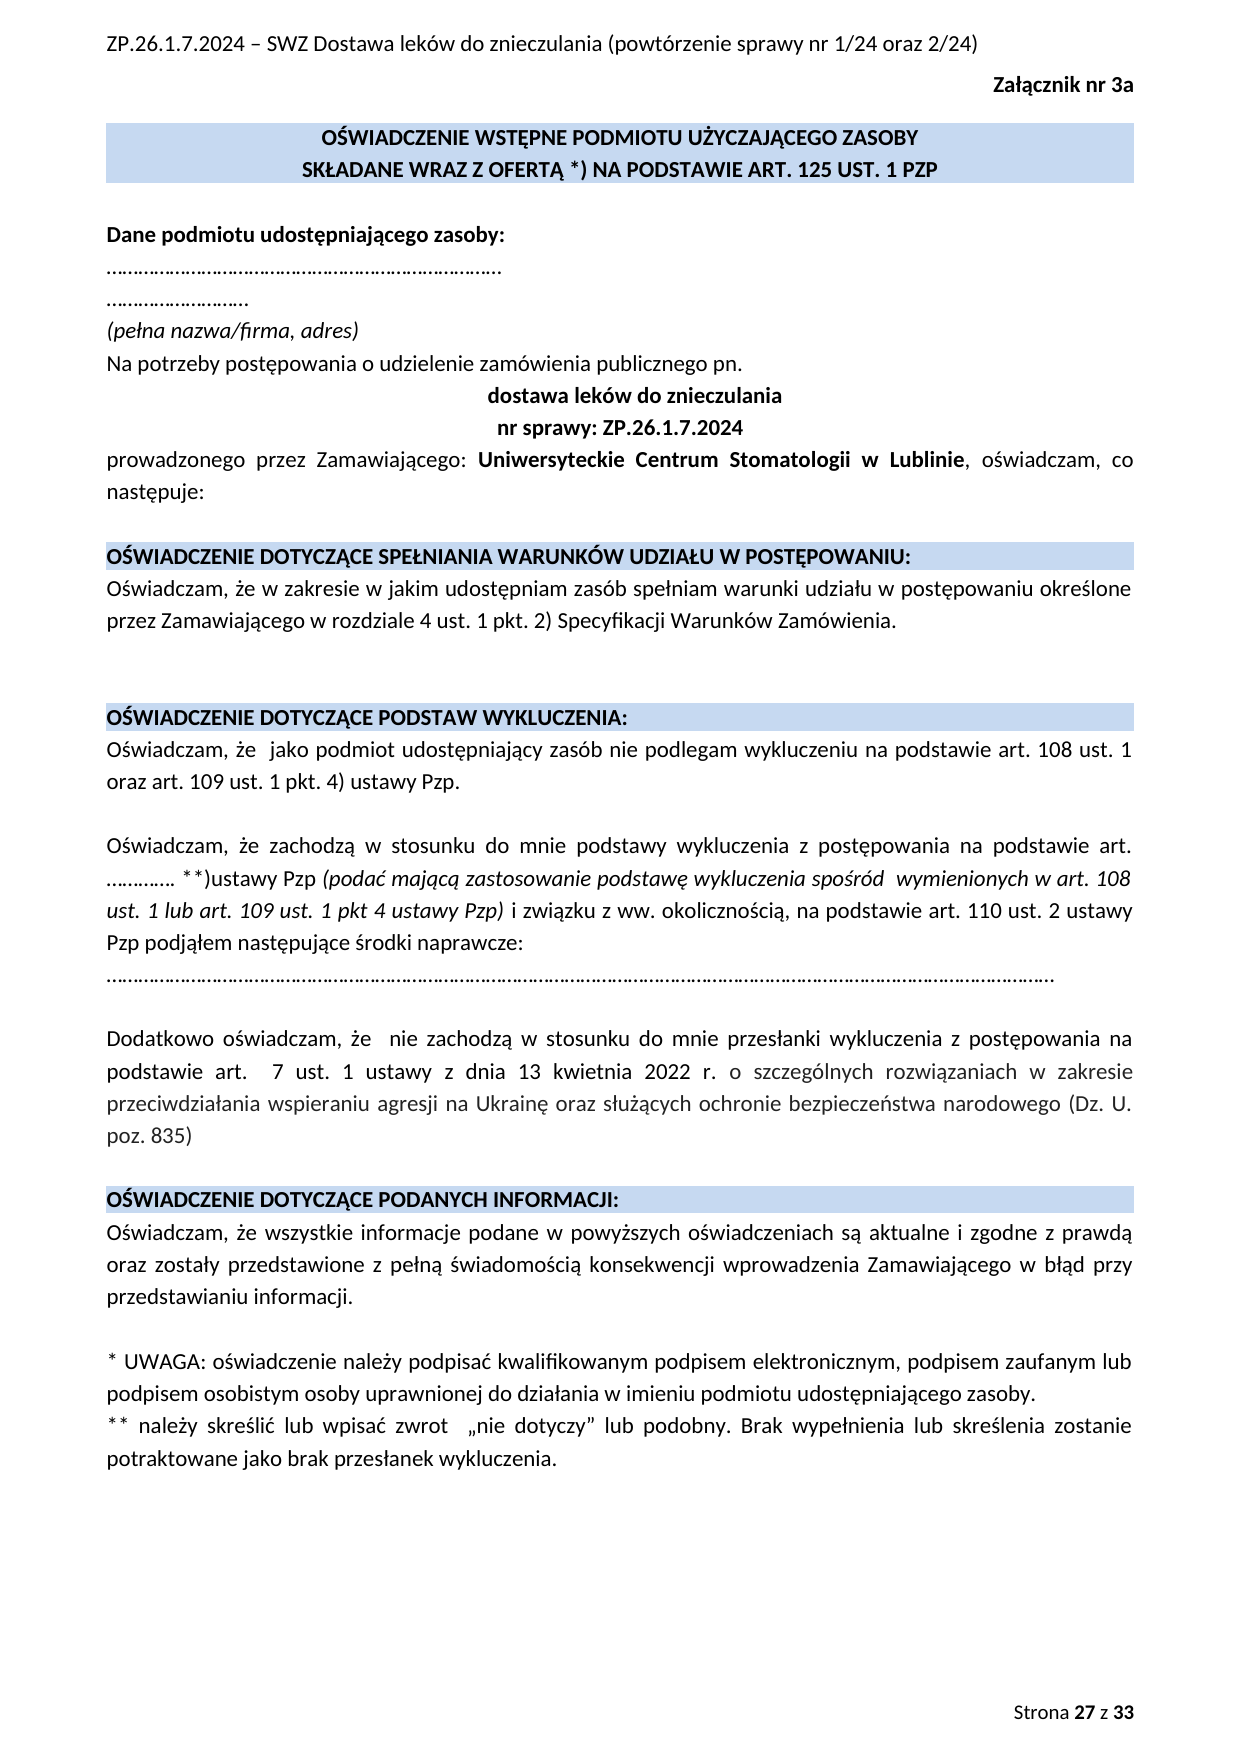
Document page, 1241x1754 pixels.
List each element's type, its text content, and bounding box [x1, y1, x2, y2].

text Oświadczam, że zachodzą w stosunku do mnie podstawy wykluczenia z postępowania na podstawie art. …………. **)ustawy Pzp (podać mającą zastosowanie podstawę wykluczenia spośród wymienionych w art. 108 ust. 1 lub art. 109 ust. 1 pkt 4 ustawy Pzp) i związku z ww. okolicznością, na podstawie art. 110 ust. 2 ustawy Pzp podjąłem następujące środki naprawcze: [106, 831, 1134, 956]
text Na potrzeby postępowania o udzielenie zamówienia publicznego pn. [106, 349, 1134, 377]
list dostawa leków do znieczulania [136, 381, 1134, 409]
text Załącznik nr 3a [106, 70, 1134, 98]
text ………………………………………………………………………………………… [106, 252, 514, 312]
text Oświadczam, że jako podmiot udostępniający zasób nie podlegam wykluczeniu na podstawie art. 108 ust. 1 oraz art. 109 ust. 1 pkt. 4) ustawy Pzp. [106, 735, 1134, 795]
text OŚWIADCZENIE DOTYCZĄCE PODSTAW WYKLUCZENIA: [106, 703, 1134, 731]
text OŚWIADCZENIE DOTYCZĄCE PODANYCH INFORMACJI: [106, 1186, 1134, 1213]
text ……………………………………………………………………………………………………………………………………………………………… [106, 960, 1134, 988]
text ** należy skreślić lub wpisać zwrot „nie dotyczy” lub podobny. Brak wypełnienia lub skreślenia zostanie potraktowane jako brak przesłanek wykluczenia. [106, 1412, 1134, 1472]
text SKŁADANE WRAZ Z OFERTĄ *) NA PODSTAWIE ART. 125 UST. 1 PZP [106, 156, 1134, 183]
text * UWAGA: oświadczenie należy podpisać kwalifikowanym podpisem elektronicznym, podpisem zaufanym lub podpisem osobistym osoby uprawnionej do działania w imieniu podmiotu udostępniającego zasoby. [106, 1347, 1134, 1407]
text Oświadczam, że w zakresie w jakim udostępniam zasób spełniam warunki udziału w postępowaniu określone przez Zamawiającego w rozdziale 4 ust. 1 pkt. 2) Specyfikacji Warunków Zamówienia. [106, 574, 1134, 634]
text OŚWIADCZENIE WSTĘPNE PODMIOTU UŻYCZAJĄCEGO ZASOBY [106, 123, 1134, 151]
text OŚWIADCZENIE DOTYCZĄCE SPEŁNIANIA WARUNKÓW UDZIAŁU W POSTĘPOWANIU: [106, 542, 1134, 570]
text prowadzonego przez Zamawiającego: Uniwersyteckie Centrum Stomatologii w Lublinie, oświadczam, co następuje: [106, 445, 1134, 505]
text Dodatkowo oświadczam, że nie zachodzą w stosunku do mnie przesłanki wykluczenia z postępowania na podstawie art. 7 ust. 1 ustawy z dnia 13 kwietnia 2022 r. o szczególnych rozwiązaniach w zakresie przeciwdziałania wspieraniu agresji na Ukrainę oraz służących ochronie bezpieczeństwa narodowego (Dz. U. poz. 835) [106, 1024, 1134, 1149]
text nr sprawy: ZP.26.1.7.2024 [106, 413, 1134, 441]
text Dane podmiotu udostępniającego zasoby: [106, 220, 1134, 248]
text Oświadczam, że wszystkie informacje podane w powyższych oświadczeniach są aktualne i zgodne z prawdą oraz zostały przedstawione z pełną świadomością konsekwencji wprowadzenia Zamawiającego w błąd przy przedstawianiu informacji. [106, 1218, 1134, 1310]
text (pełna nazwa/firma, adres) [106, 316, 514, 344]
